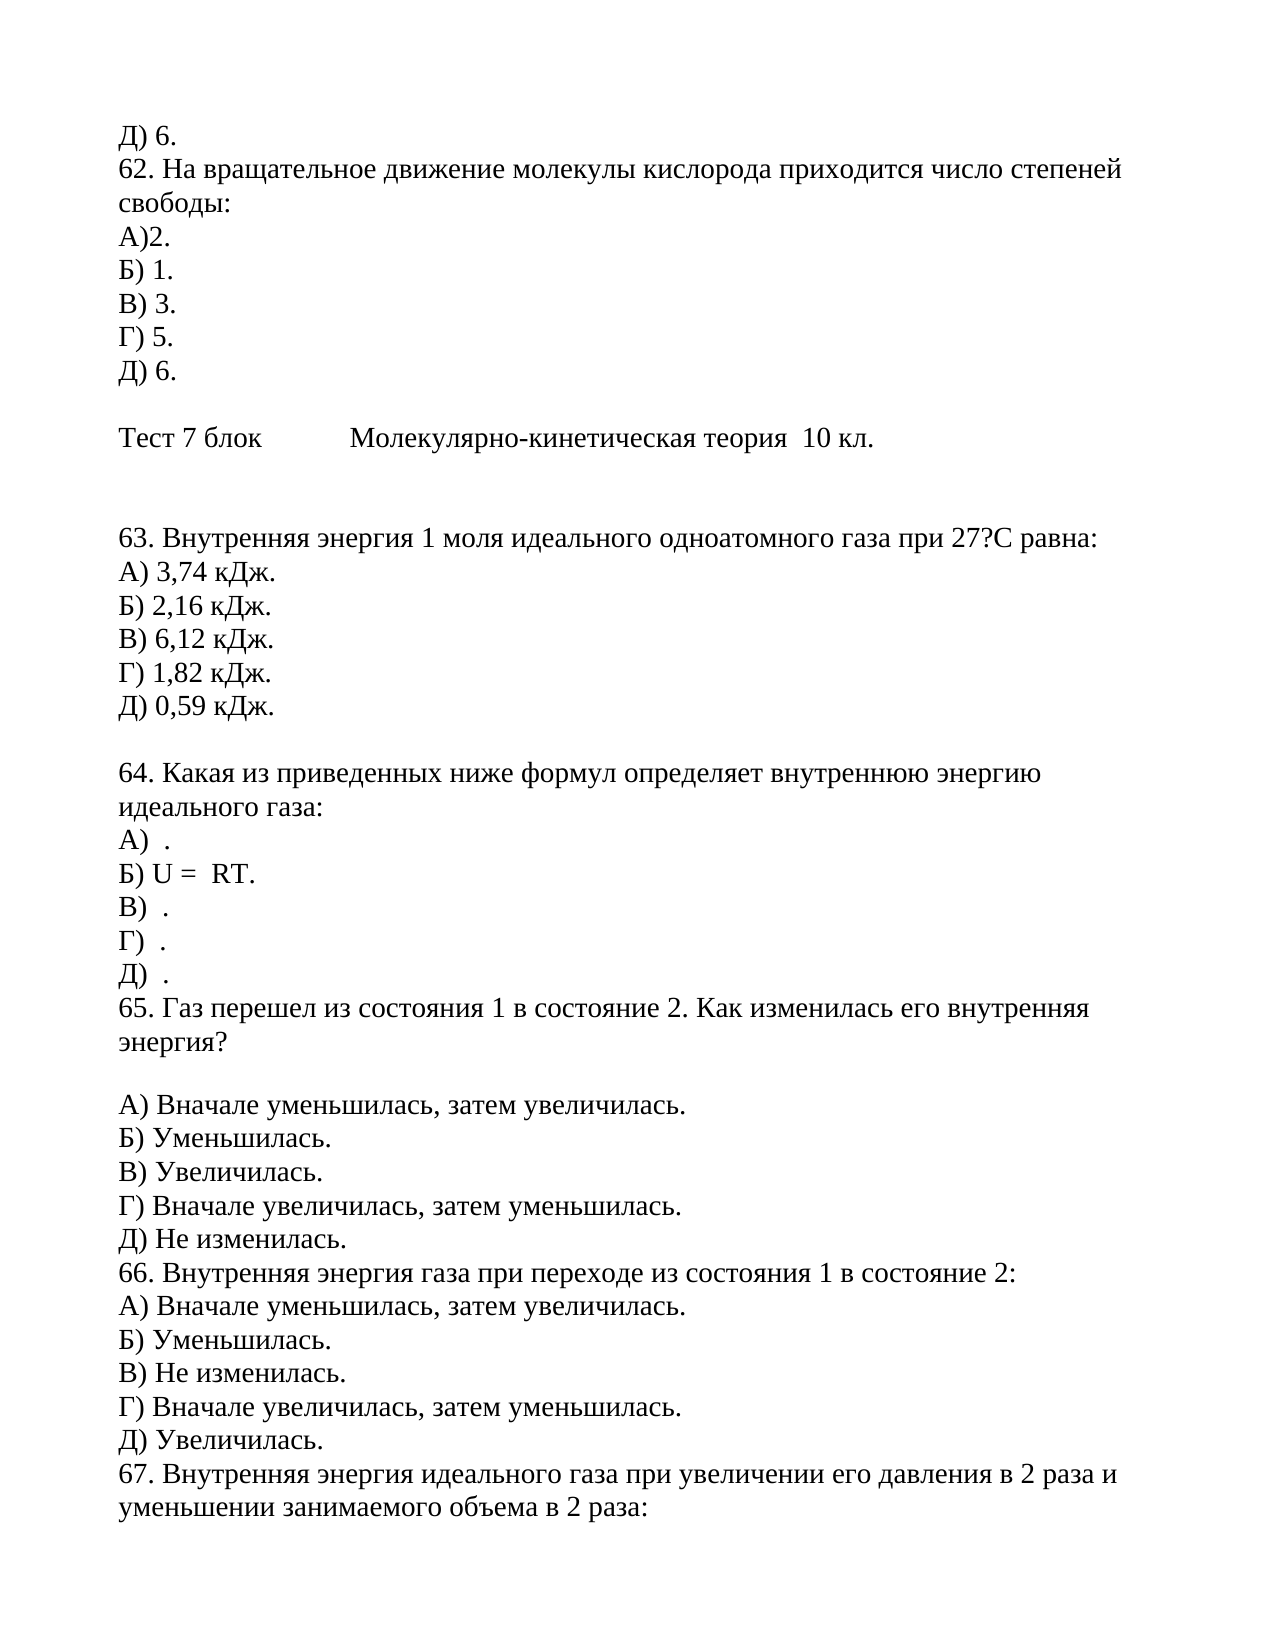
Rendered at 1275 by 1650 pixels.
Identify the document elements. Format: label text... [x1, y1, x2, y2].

text В) Увеличилась. [118, 1154, 1157, 1188]
text 63. Внутренняя энергия 1 моля идеального одноатомного газа при 27?С равна: [118, 521, 1157, 554]
text Б) Уменьшилась. [118, 1322, 1157, 1355]
text Г) . [118, 923, 1157, 957]
text В) 3. [118, 286, 1157, 319]
text Б) 1. [118, 252, 1157, 286]
text Д) 6. [118, 353, 1157, 386]
text Б) U = RT. [118, 856, 1157, 889]
text А) Вначале уменьшилась, затем увеличилась. [118, 1087, 1157, 1121]
text В) . [118, 889, 1157, 923]
text А) . [118, 822, 1157, 856]
text Г) Вначале увеличилась, затем уменьшилась. [118, 1389, 1157, 1422]
text Г) 5. [118, 319, 1157, 353]
text Д) Не изменилась. [118, 1221, 1157, 1255]
text А) 3,74 кДж. [118, 554, 1157, 588]
text 62. На вращательное движение молекулы кислорода приходится число степеней свободы: [118, 152, 1157, 219]
text Б) 2,16 кДж. [118, 588, 1157, 621]
text Тест 7 блок Молекулярно-кинетическая теория 10 кл. [118, 420, 1157, 453]
text 65. Газ перешел из состояния 1 в состояние 2. Как изменилась его внутренняя энергия? [118, 990, 1157, 1057]
text А)2. [118, 219, 1157, 252]
text Д) Увеличилась. [118, 1422, 1157, 1456]
text Г) 1,82 кДж. [118, 655, 1157, 688]
text Д) 6. [118, 118, 1157, 152]
text 67. Внутренняя энергия идеального газа при увеличении его давления в 2 раза и уменьшении занимаемого объема в 2 раза: [118, 1456, 1157, 1523]
text В) Не изменилась. [118, 1355, 1157, 1389]
text Г) Вначале увеличилась, затем уменьшилась. [118, 1188, 1157, 1221]
text Д) . [118, 957, 1157, 990]
text 64. Какая из приведенных ниже формул определяет внутреннюю энергию идеального газа: [118, 755, 1157, 822]
text В) 6,12 кДж. [118, 621, 1157, 655]
text Д) 0,59 кДж. [118, 688, 1157, 722]
text 66. Внутренняя энергия газа при переходе из состояния 1 в состояние 2: [118, 1255, 1157, 1288]
text Б) Уменьшилась. [118, 1121, 1157, 1154]
text А) Вначале уменьшилась, затем увеличилась. [118, 1288, 1157, 1322]
